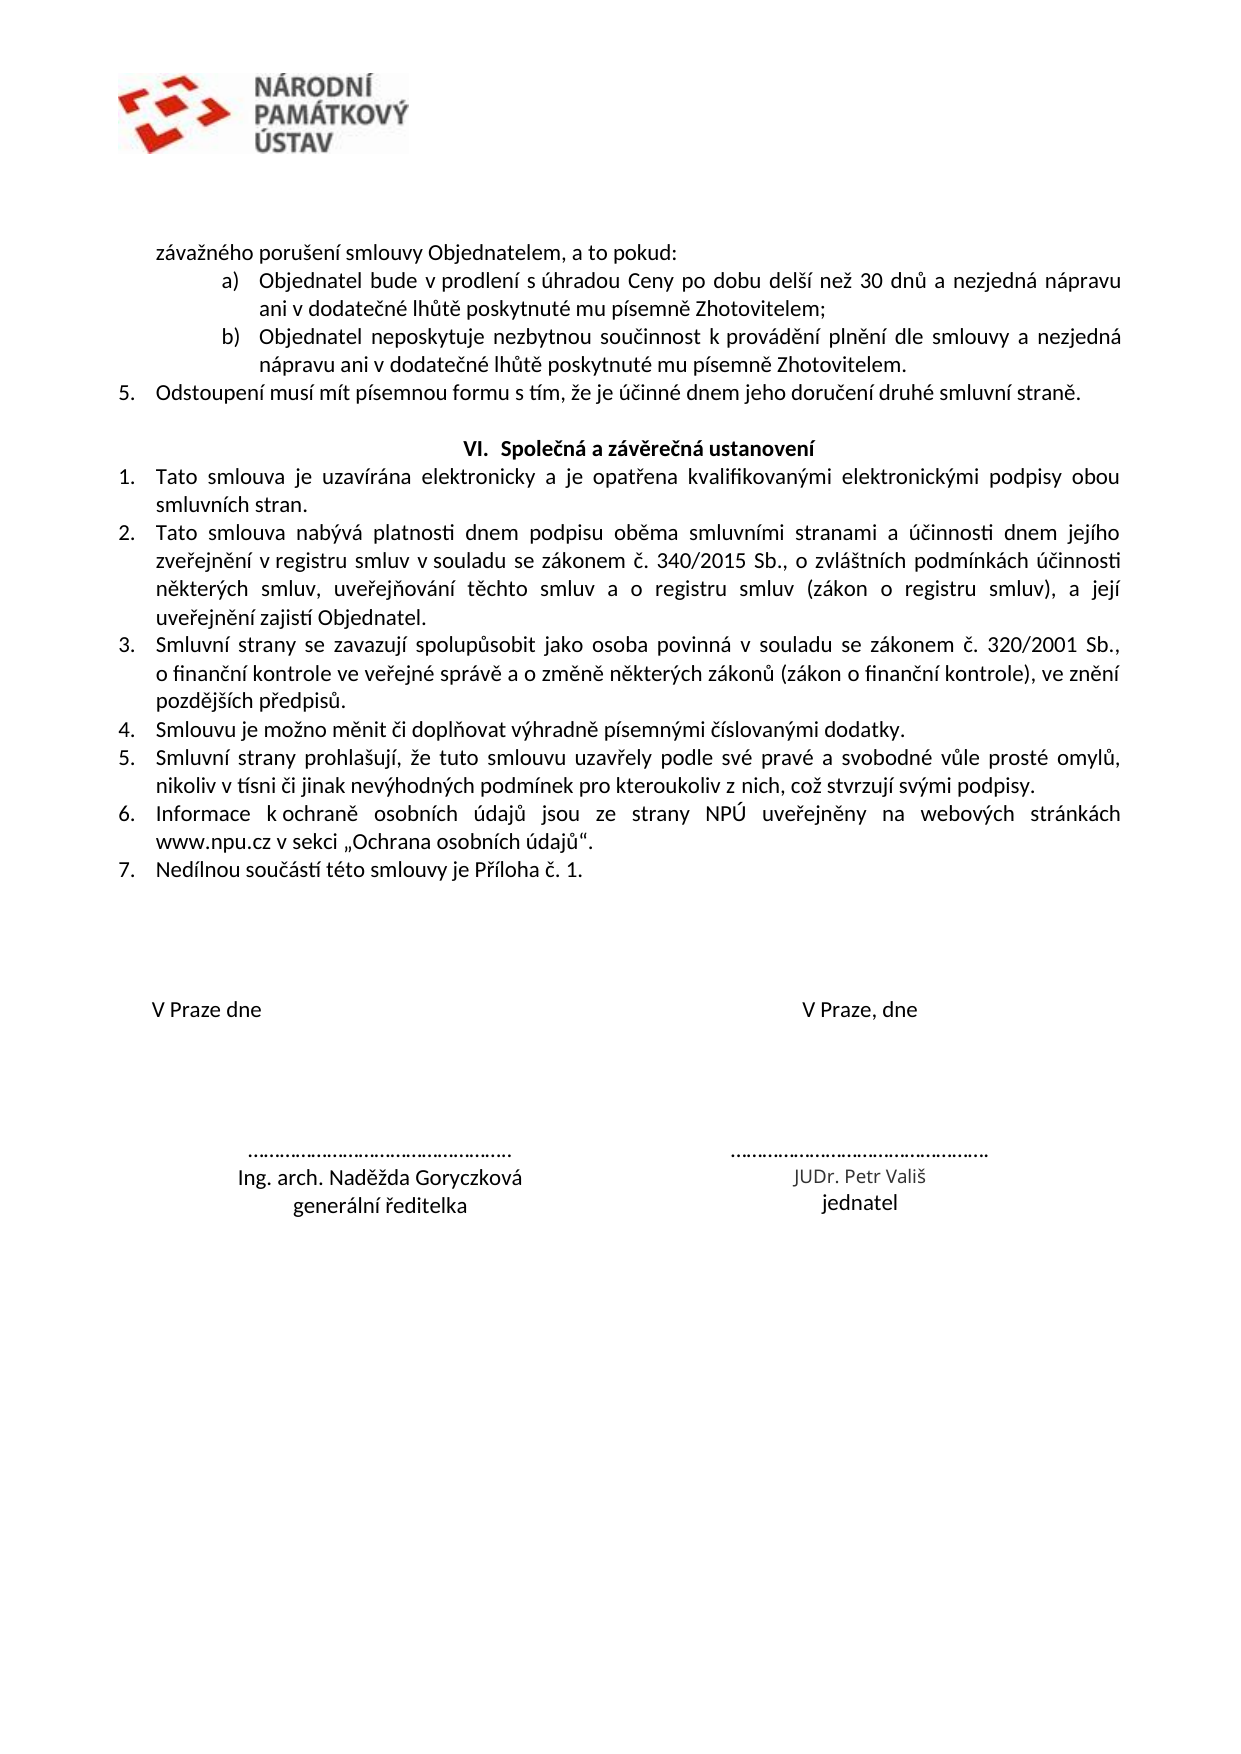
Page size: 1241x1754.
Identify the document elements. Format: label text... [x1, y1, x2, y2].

list Objednatel neposkytuje nezbytnou součinnost k provádění plnění dle smlouvy a nezjedná nápravu ani v dodatečné lhůtě poskytnuté mu písemně Zhotovitelem. [221, 322, 1122, 378]
list Smlouvu je možno měnit či doplňovat výhradně písemnými číslovanými dodatky. [118, 715, 1122, 743]
picture [118, 73, 409, 154]
table_header V Praze, dne …………………………………………. JUDr. Petr Vališ jednatel [620, 995, 1100, 1247]
list Informace k ochraně osobních údajů jsou ze strany NPÚ uveřejněny na webových stránkách www.npu.cz v sekci „Ochrana osobních údajů“. [118, 799, 1122, 855]
list Společná a závěrečná ustanovení [156, 434, 1122, 462]
list Smluvní strany se zavazují spolupůsobit jako osoba povinná v souladu se zákonem č. 320/2001 Sb., o finanční kontrole ve veřejné správě a o změně některých zákonů (zákon o finanční kontrole), ve znění pozdějších předpisů. [118, 631, 1122, 715]
list Tato smlouva je uzavírána elektronicky a je opatřena kvalifikovanými elektronickými podpisy obou smluvních stran. [118, 462, 1122, 518]
list Objednatel bude v prodlení s úhradou Ceny po dobu delší než 30 dnů a nezjedná nápravu ani v dodatečné lhůtě poskytnuté mu písemně Zhotovitelem; [221, 266, 1122, 322]
list Nedílnou součástí této smlouvy je Příloha č. 1. [118, 855, 1122, 883]
table_header V Praze dne ………………………………………….. Ing. arch. Naděžda Goryczková generální ředitelka [140, 995, 620, 1247]
list Tato smlouva nabývá platnosti dnem podpisu oběma smluvními stranami a účinnosti dnem jejího zveřejnění v registru smluv v souladu se zákonem č. 340/2015 Sb., o zvláštních podmínkách účinnosti některých smluv, uveřejňování těchto smluv a o registru smluv (zákon o registru smluv), a její uveřejnění zajistí Objednatel. [118, 518, 1122, 631]
list Smluvní strany prohlašují, že tuto smlouvu uzavřely podle své pravé a svobodné vůle prosté omylů, nikoliv v tísni či jinak nevýhodných podmínek pro kteroukoliv z nich, což stvrzují svými podpisy. [118, 743, 1122, 799]
title Odstoupení musí mít písemnou formu s tím, že je účinné dnem jeho doručení druhé smluvní straně. [118, 378, 1122, 406]
